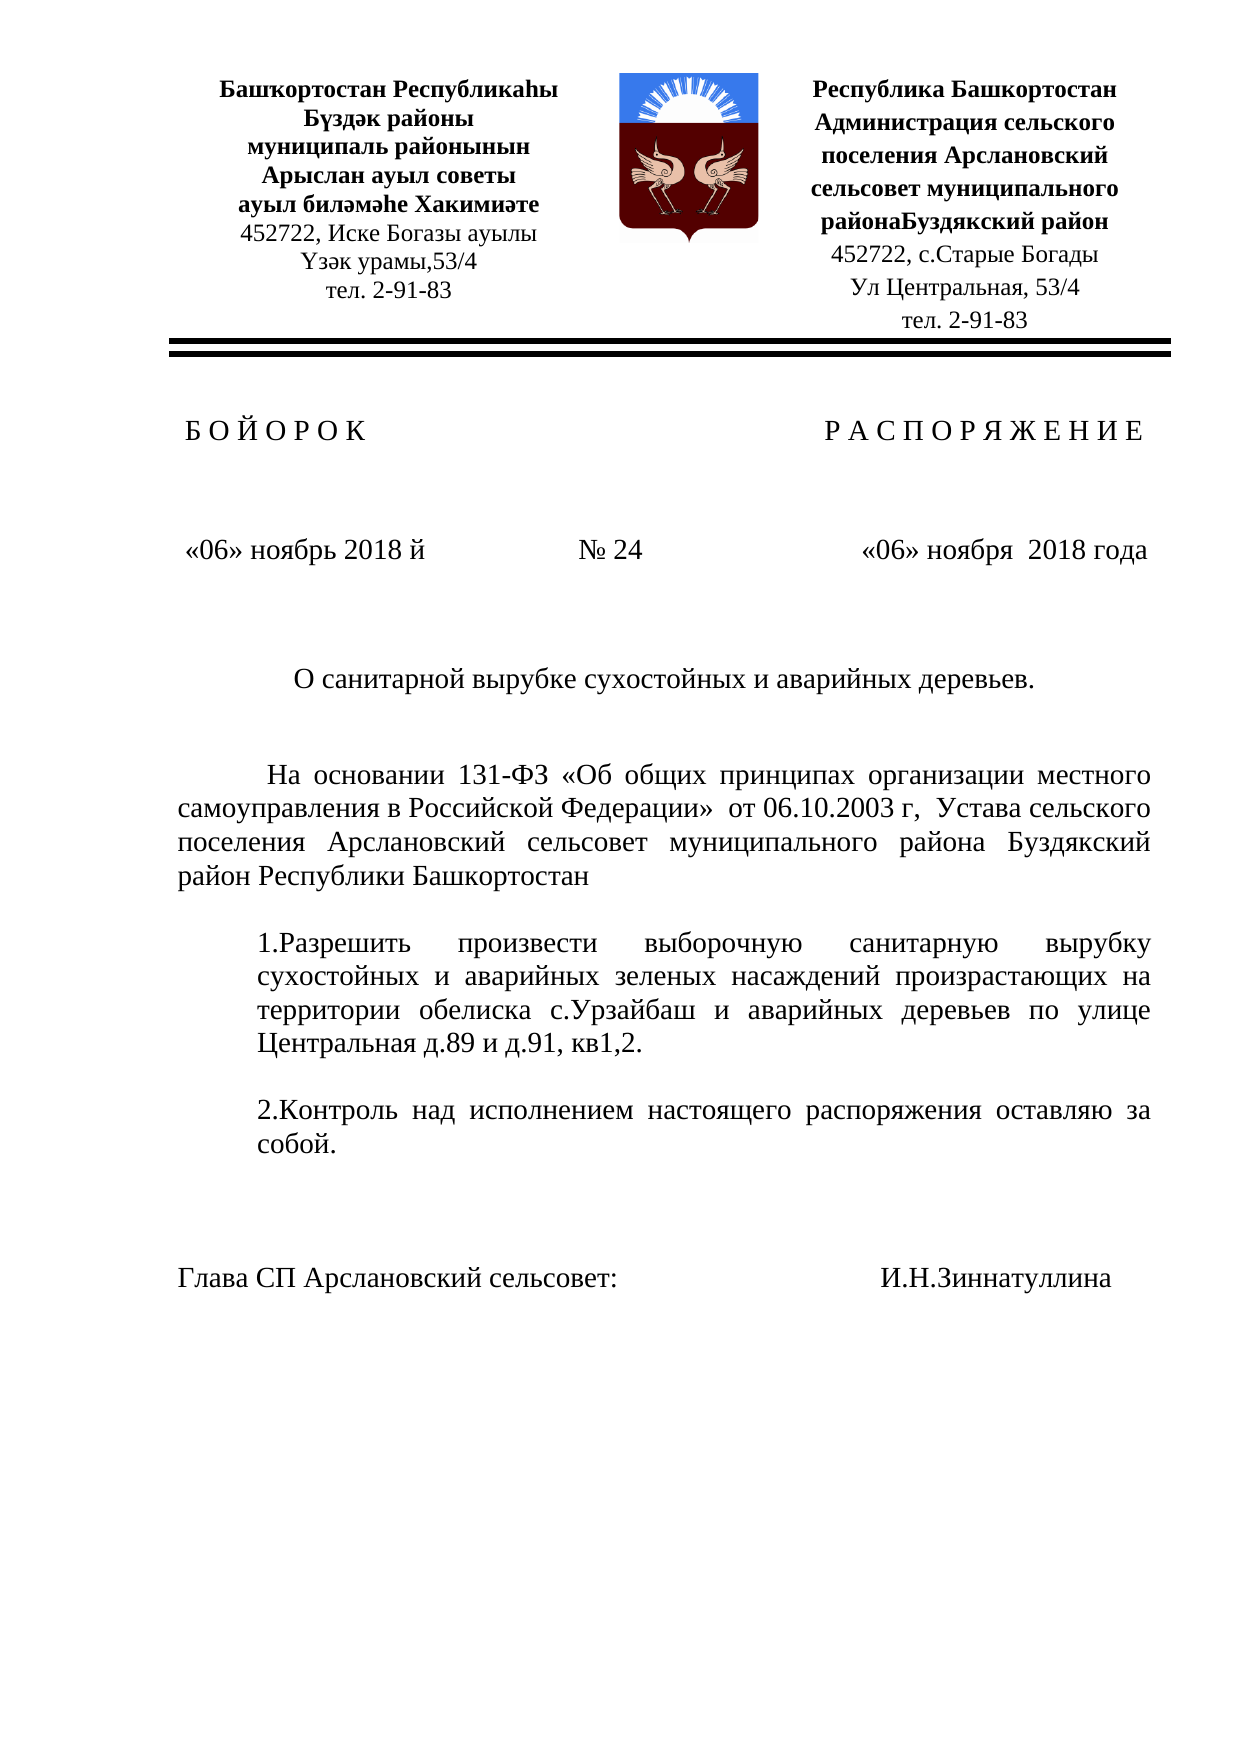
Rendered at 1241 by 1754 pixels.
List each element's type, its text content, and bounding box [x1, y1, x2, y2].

text О санитарной вырубке сухостойных и аварийных деревьев. [177, 661, 1152, 695]
table_header Республика Башкортостан Администрация сельского поселения Арслановский сельсовет муниципального районаБуздякский район 452722, с.Старые Богады Ул Центральная, 53/4 тел. 2-91-83 [758, 74, 1171, 338]
text Глава СП Арслановский сельсовет: И.Н.Зиннатуллина [177, 1260, 1152, 1294]
table_header Башҡортостан Республикаhы Бүздəк районы муниципаль районынын Арыслан ауыл советы ауыл билəмəhе Хакимиəте 452722, Иске Богазы ауылы Үзәк урамы,53/4 тел. 2-91-83 [169, 74, 608, 338]
picture [619, 73, 759, 243]
list 2.Контроль над исполнением настоящего распоряжения оставляю за собой. [257, 1092, 1152, 1159]
list 1.Разрешить произвести выборочную санитарную вырубку сухостойных и аварийных зеленых насаждений произрастающих на территории обелиска с.Урзайбаш и аварийных деревьев по улице Центральная д.89 и д.91, кв1,2. [257, 925, 1152, 1059]
text «06» ноябрь 2018 й № 24 «06» ноября 2018 года [177, 532, 1152, 565]
table_header [608, 74, 758, 338]
text Б О Й О Р О К Р А С П О Р Я Ж Е Н И Е [177, 413, 1152, 447]
text На основании 131-ФЗ «Об общих принципах организации местного самоуправления в Российской Федерации» от 06.10.2003 г, Устава сельского поселения Арслановский сельсовет муниципального района Буздякский район Республики Башкортостан [177, 757, 1152, 891]
